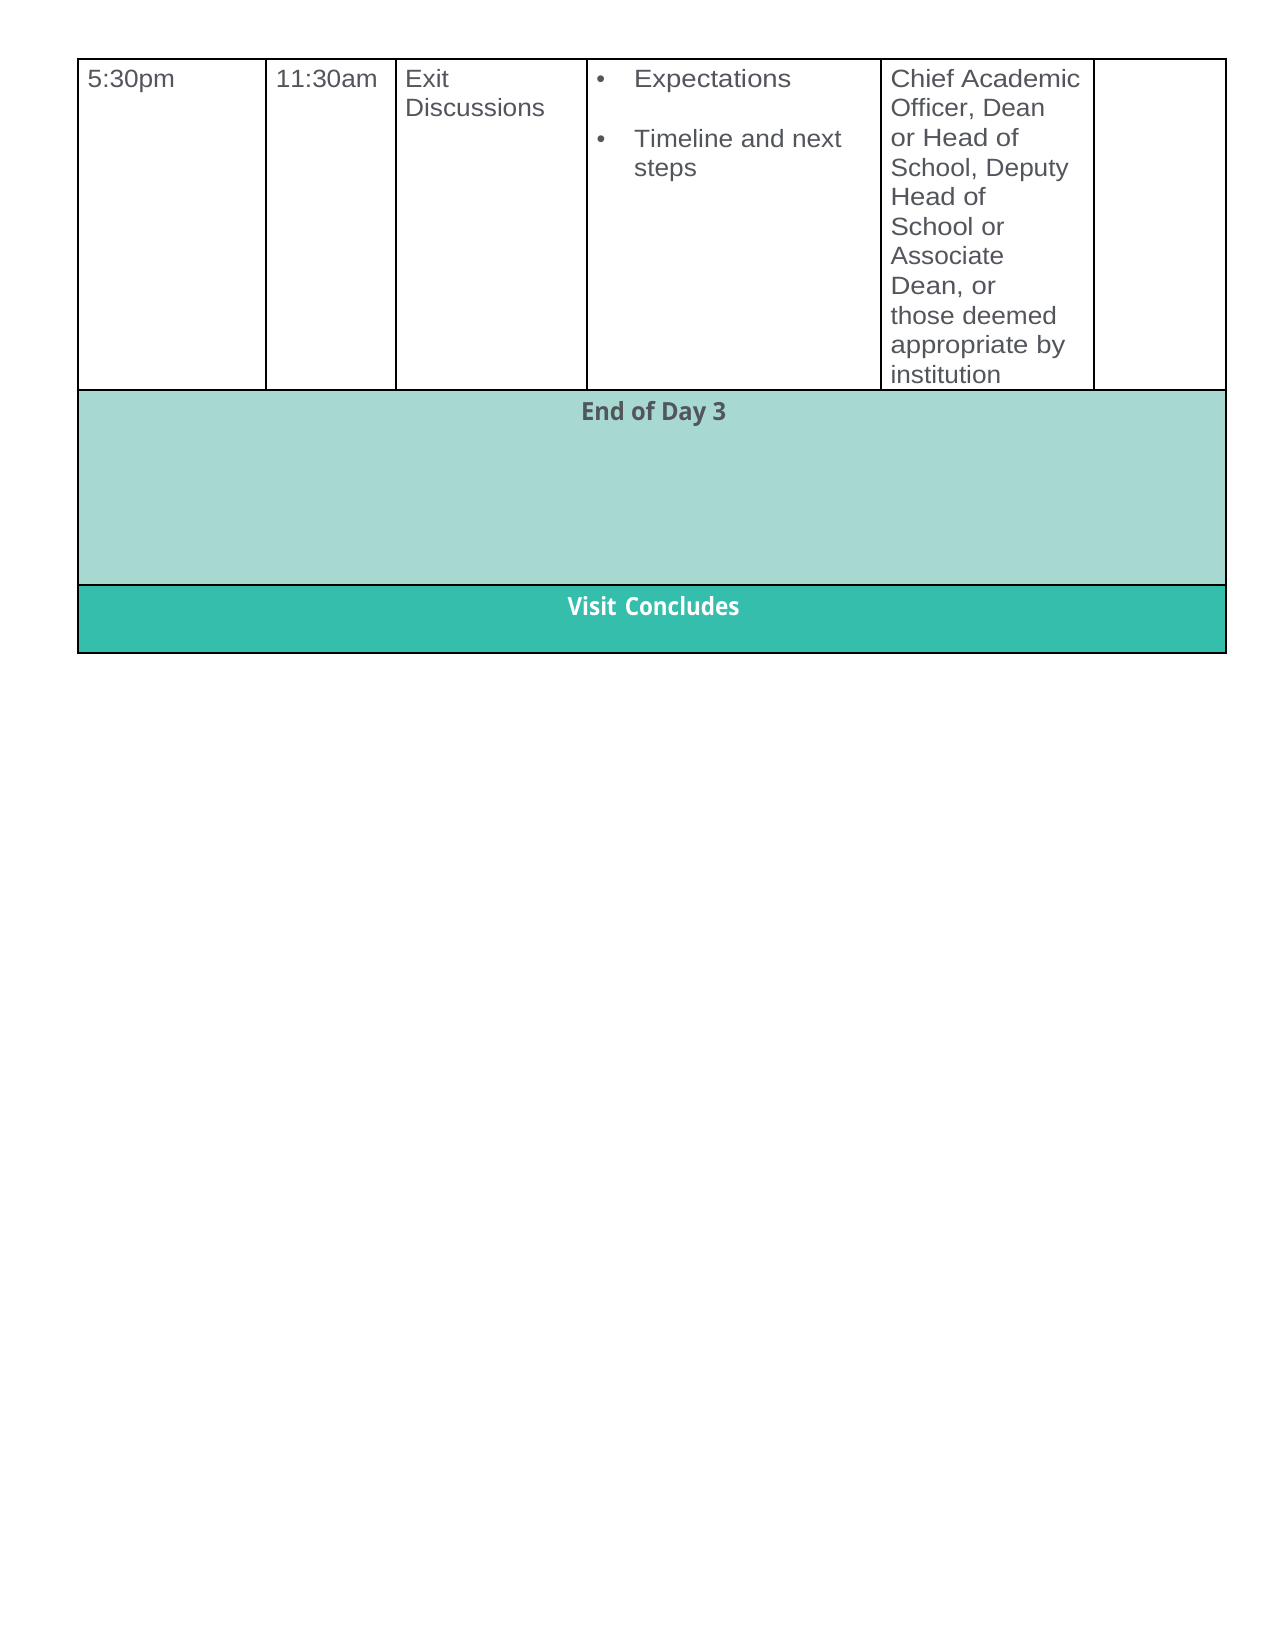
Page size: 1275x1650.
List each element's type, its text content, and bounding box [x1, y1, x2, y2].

table_cell [1095, 60, 1225, 389]
table_cell End of Day 3 [79, 391, 1225, 584]
table_cell Visit Concludes [79, 586, 1225, 652]
table_cell Exit Discussions [397, 60, 586, 389]
table_cell 11:30am [267, 60, 395, 389]
table_cell Chief Academic Officer, Dean or Head of School, Deputy Head of School or Associate Dean, or those deemed appropriate by institution [882, 60, 1093, 389]
table_cell 5:30pm [79, 60, 265, 389]
table_cell Expectations Timeline and next steps [588, 60, 880, 389]
